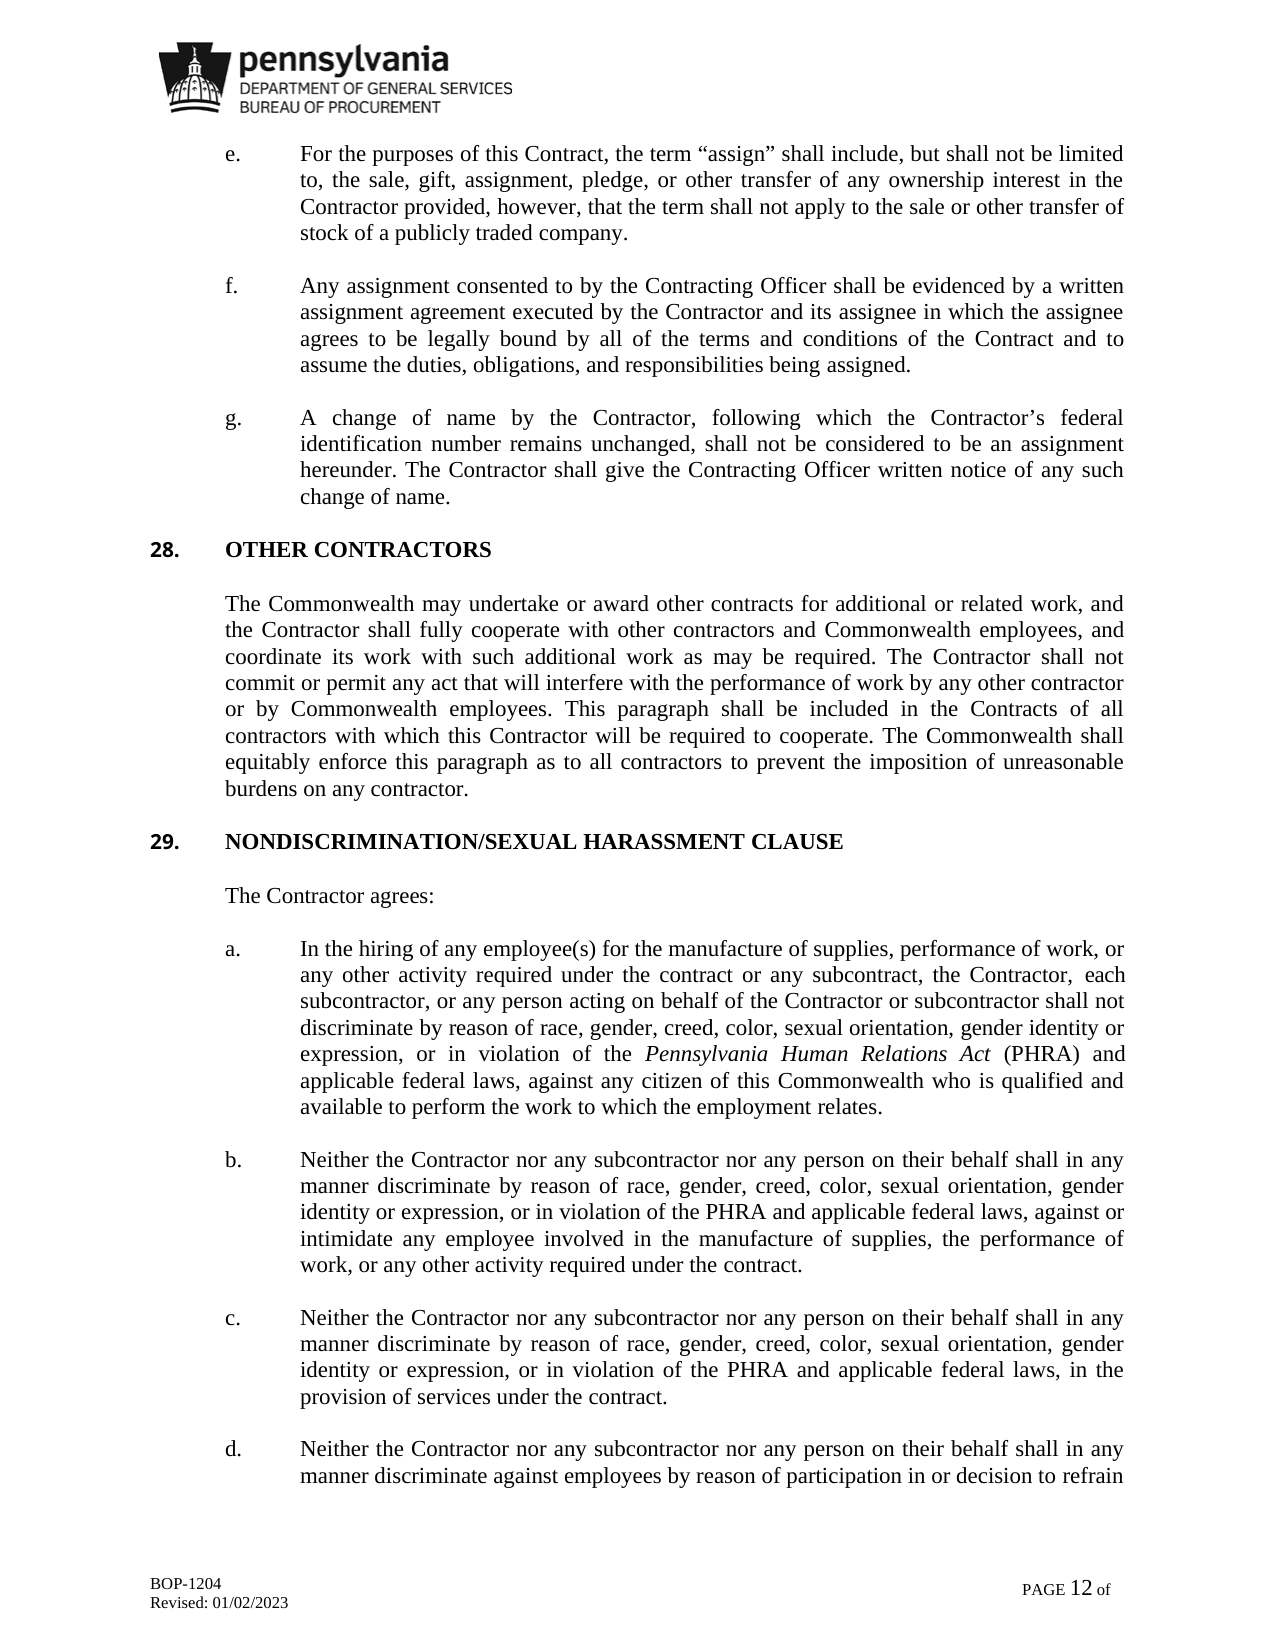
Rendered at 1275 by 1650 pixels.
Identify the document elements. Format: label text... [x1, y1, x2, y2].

list Any assignment consented to by the Contracting Officer shall be evidenced by a written assignment agreement executed by the Contractor and its assignee in which the assignee agrees to be legally bound by all of the terms and conditions of the Contract and to assume the duties, obligations, and responsibilities being assigned. [225, 272, 1126, 377]
subtitle OTHER CONTRACTORS [150, 535, 1137, 564]
text The Commonwealth may undertake or award other contracts for additional or related work, and the Contractor shall fully cooperate with other contractors and Commonwealth employees, and coordinate its work with such additional work as may be required. The Contractor shall not commit or permit any act that will interfere with the performance of work by any other contractor or by Commonwealth employees. This paragraph shall be included in the Contracts of all contractors with which this Contractor will be required to cooperate. The Commonwealth shall equitably enforce this paragraph as to all contractors to prevent the imposition of unreasonable burdens on any contractor. [225, 590, 1126, 801]
subtitle NONDISCRIMINATION/SEXUAL HARASSMENT CLAUSE [150, 827, 1137, 856]
list In the hiring of any employee(s) for the manufacture of supplies, performance of work, or any other activity required under the contract or any subcontract, the Contractor, each subcontractor, or any person acting on behalf of the Contractor or subcontractor shall not discriminate by reason of race, gender, creed, color, sexual orientation, gender identity or expression, or in violation of the Pennsylvania Human Relations Act (PHRA) and applicable federal laws, against any citizen of this Commonwealth who is qualified and available to perform the work to which the employment relates. [225, 935, 1126, 1119]
picture [158, 42, 513, 114]
list Neither the Contractor nor any subcontractor nor any person on their behalf shall in any manner discriminate by reason of race, gender, creed, color, sexual orientation, gender identity or expression, or in violation of the PHRA and applicable federal laws, in the provision of services under the contract. [225, 1304, 1126, 1409]
list Neither the Contractor nor any subcontractor nor any person on their behalf shall in any manner discriminate against employees by reason of participation in or decision to refrain [225, 1436, 1126, 1488]
text The Contractor agrees: [225, 882, 1137, 908]
list Neither the Contractor nor any subcontractor nor any person on their behalf shall in any manner discriminate by reason of race, gender, creed, color, sexual orientation, gender identity or expression, or in violation of the PHRA and applicable federal laws, against or intimidate any employee involved in the manufacture of supplies, the performance of work, or any other activity required under the contract. [225, 1146, 1125, 1277]
list For the purposes of this Contract, the term “assign” shall include, but shall not be limited to, the sale, gift, assignment, pledge, or other transfer of any ownership interest in the Contractor provided, however, that the term shall not apply to the sale or other transfer of stock of a publicly traded company. [225, 140, 1126, 246]
list A change of name by the Contractor, following which the Contractor’s federal identification number remains unchanged, shall not be considered to be an assignment hereunder. The Contractor shall give the Contracting Officer written notice of any such change of name. [225, 404, 1126, 509]
